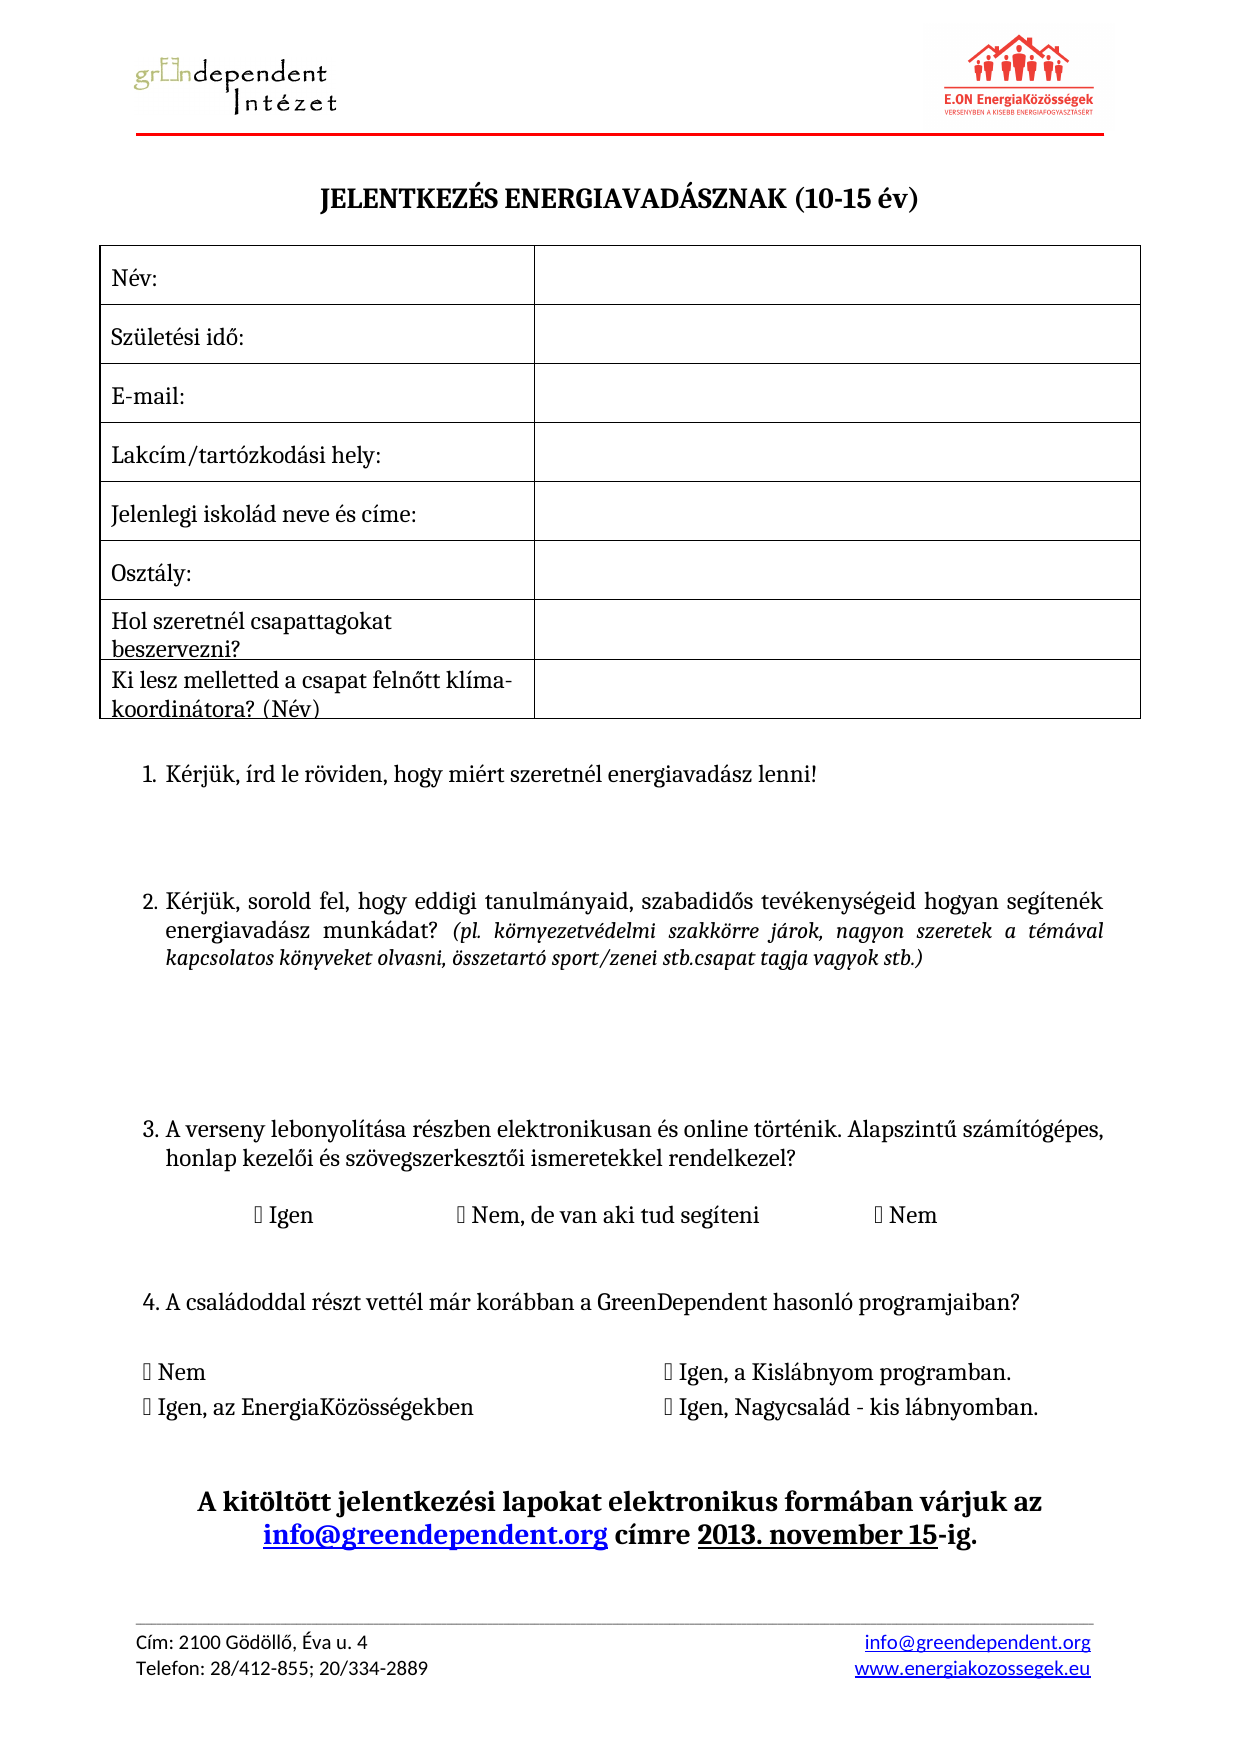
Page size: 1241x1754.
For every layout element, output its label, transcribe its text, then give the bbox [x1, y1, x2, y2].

text JELENTKEZÉS ENERGIAVADÁSZNAK (10-15 év) [136, 183, 1104, 216]
table_cell Hol szeretnél csapattagokat beszervezni? [101, 600, 534, 658]
table_cell Születési idő: [101, 305, 534, 363]
table_cell Osztály: [101, 541, 534, 599]
table_header Név: [101, 246, 534, 304]
table_cell [535, 482, 1140, 540]
table_cell [535, 541, 1140, 599]
text Igen, az EnergiaKözösségekben [143, 1392, 583, 1421]
table_cell [535, 364, 1140, 422]
list A verseny lebonyolítása részben elektronikusan és online történik. Alapszintű számítógépes, honlap kezelői és szövegszerkesztői ismeretekkel rendelkezel? [143, 1115, 1104, 1172]
table_cell Ki lesz melletted a csapat felnőtt klíma-koordinátora? (Név) [101, 660, 534, 717]
text Igen, a Kislábnyom programban. [664, 1357, 1104, 1386]
picture [133, 57, 337, 115]
text Igen, Nagycsalád - kis lábnyomban. [664, 1392, 1104, 1421]
table_cell E-mail: [101, 364, 534, 422]
table_cell Lakcím/tartózkodási hely: [101, 423, 534, 481]
text Nem [143, 1357, 583, 1386]
table_cell [535, 660, 1140, 717]
list A családoddal részt vettél már korábban a GreenDependent hasonló programjaiban? [143, 1287, 1104, 1316]
table_cell [535, 305, 1140, 363]
table_cell [535, 423, 1140, 481]
table_cell Jelenlegi iskolád neve és címe: [101, 482, 534, 540]
table_cell [535, 600, 1140, 658]
table_header [535, 246, 1140, 304]
list Kérjük, sorold fel, hogy eddigi tanulmányaid, szabadidős tevékenységeid hogyan segítenék energiavadász munkádat? (pl. környezetvédelmi szakkörre járok, nagyon szeretek a témával kapcsolatos könyveket olvasni, összetartó sport/zenei stb.csapat tagja vagyok stb.) [143, 887, 1104, 971]
picture [922, 23, 1115, 131]
text A kitöltött jelentkezési lapokat elektronikus formában várjuk az info@greendependent.org címre 2013. november 15-ig. [136, 1485, 1104, 1552]
list Igen Nem, de van aki tud segíteni Nem [143, 1201, 1104, 1230]
list Kérjük, írd le röviden, hogy miért szeretnél energiavadász lenni! [143, 760, 1104, 788]
